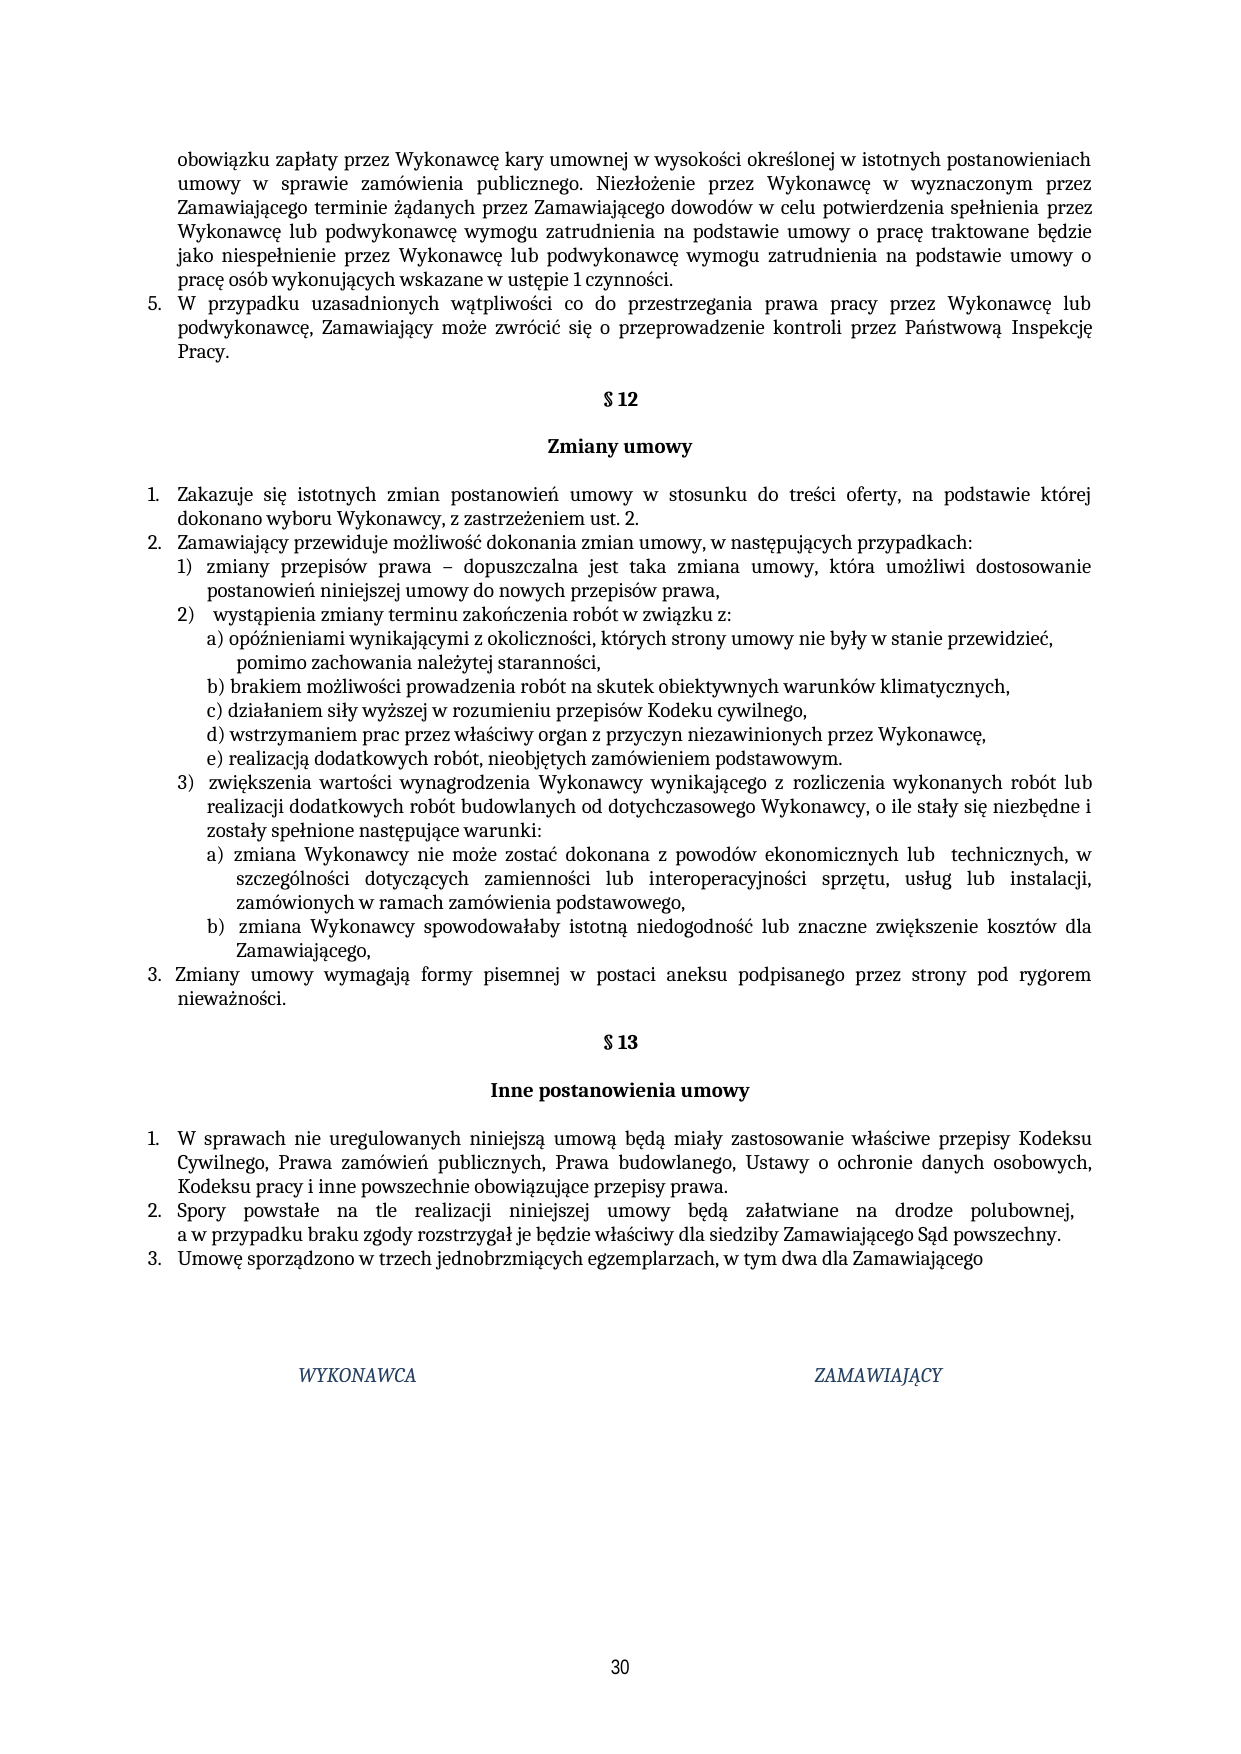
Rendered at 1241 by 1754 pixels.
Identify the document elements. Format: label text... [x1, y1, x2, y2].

list b) zmiana Wykonawcy spowodowałaby istotną niedogodność lub znaczne zwiększenie kosztów dla Zamawiającego, [207, 914, 1093, 962]
list b) brakiem możliwości prowadzenia robót na skutek obiektywnych warunków klimatycznych, [207, 675, 1093, 699]
list d) wstrzymaniem prac przez właściwy organ z przyczyn niezawinionych przez Wykonawcę, [207, 723, 1093, 747]
list Spory powstałe na tle realizacji niniejszej umowy będą załatwiane na drodze polubownej, a w przypadku braku zgody rozstrzygał je będzie właściwy dla siedziby Zamawiającego Sąd powszechny. [148, 1199, 1093, 1247]
text § 13 [148, 1031, 1093, 1055]
list Umowę sporządzono w trzech jednobrzmiących egzemplarzach, w tym dwa dla Zamawiającego [148, 1247, 1093, 1271]
subtitle WYKONAWCA ZAMAWIAJĄCY [148, 1363, 1093, 1387]
list Zamawiający przewiduje możliwość dokonania zmian umowy, w następujących przypadkach: [148, 531, 1093, 555]
list 3) zwiększenia wartości wynagrodzenia Wykonawcy wynikającego z rozliczenia wykonanych robót lub realizacji dodatkowych robót budowlanych od dotychczasowego Wykonawcy, o ile stały się niezbędne i zostały spełnione następujące warunki: [177, 771, 1093, 842]
text § 12 [148, 387, 1093, 411]
list a) zmiana Wykonawcy nie może zostać dokonana z powodów ekonomicznych lub technicznych, w szczególności dotyczących zamienności lub interoperacyjności sprzętu, usług lub instalacji, zamówionych w ramach zamówienia podstawowego, [207, 842, 1093, 914]
text Inne postanowienia umowy [148, 1079, 1093, 1103]
list c) działaniem siły wyższej w rozumieniu przepisów Kodeku cywilnego, [207, 699, 1093, 723]
list W sprawach nie uregulowanych niniejszą umową będą miały zastosowanie właściwe przepisy Kodeksu Cywilnego, Prawa zamówień publicznych, Prawa budowlanego, Ustawy o ochronie danych osobowych, Kodeksu pracy i inne powszechnie obowiązujące przepisy prawa. [148, 1127, 1093, 1199]
text Zmiany umowy [148, 435, 1093, 459]
list 3. Zmiany umowy wymagają formy pisemnej w postaci aneksu podpisanego przez strony pod rygorem nieważności. [148, 962, 1093, 1010]
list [148, 148, 1093, 291]
list 1) zmiany przepisów prawa – dopuszczalna jest taka zmiana umowy, która umożliwi dostosowanie postanowień niniejszej umowy do nowych przepisów prawa, [177, 555, 1093, 603]
list a) opóźnieniami wynikającymi z okoliczności, których strony umowy nie były w stanie przewidzieć, pomimo zachowania należytej staranności, [207, 627, 1093, 675]
list W przypadku uzasadnionych wątpliwości co do przestrzegania prawa pracy przez Wykonawcę lub podwykonawcę, Zamawiający może zwrócić się o przeprowadzenie kontroli przez Państwową Inspekcję Pracy. [148, 291, 1093, 363]
list Zakazuje się istotnych zmian postanowień umowy w stosunku do treści oferty, na podstawie której dokonano wyboru Wykonawcy, z zastrzeżeniem ust. 2. [148, 483, 1093, 531]
list e) realizacją dodatkowych robót, nieobjętych zamówieniem podstawowym. [207, 747, 1093, 771]
list 2) wystąpienia zmiany terminu zakończenia robót w związku z: [177, 603, 1093, 627]
